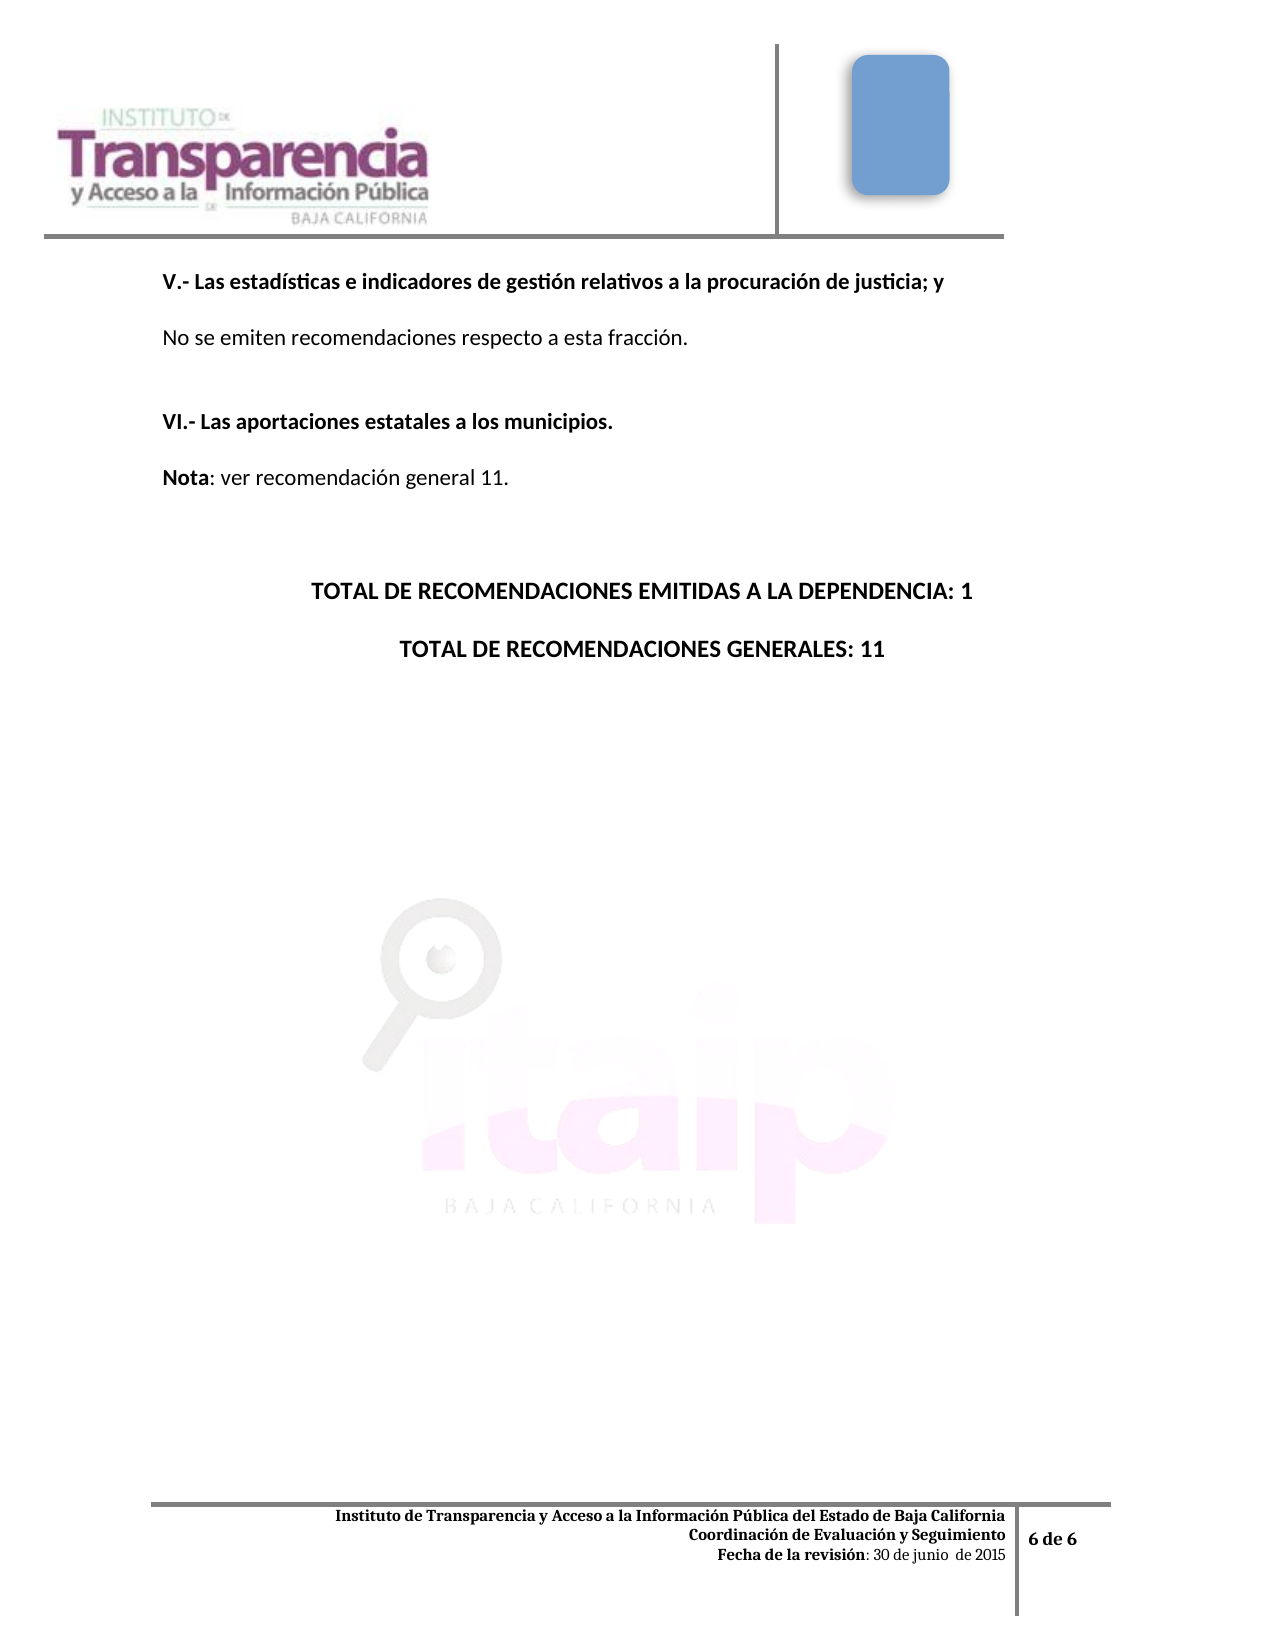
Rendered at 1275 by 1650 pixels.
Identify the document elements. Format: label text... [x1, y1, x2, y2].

text TOTAL DE RECOMENDACIONES EMITIDAS A LA DEPENDENCIA: 1 [162, 575, 1122, 606]
text TOTAL DE RECOMENDACIONES GENERALES: 11 [162, 633, 1122, 664]
text V.- Las estadísticas e indicadores de gestión relativos a la procuración de justicia; y [162, 267, 1122, 295]
picture [56, 107, 430, 227]
text Nota: ver recomendación general 11. [162, 463, 1122, 491]
text VI.- Las aportaciones estatales a los municipios. [162, 407, 1122, 435]
text No se emiten recomendaciones respecto a esta fracción. [162, 323, 1122, 351]
